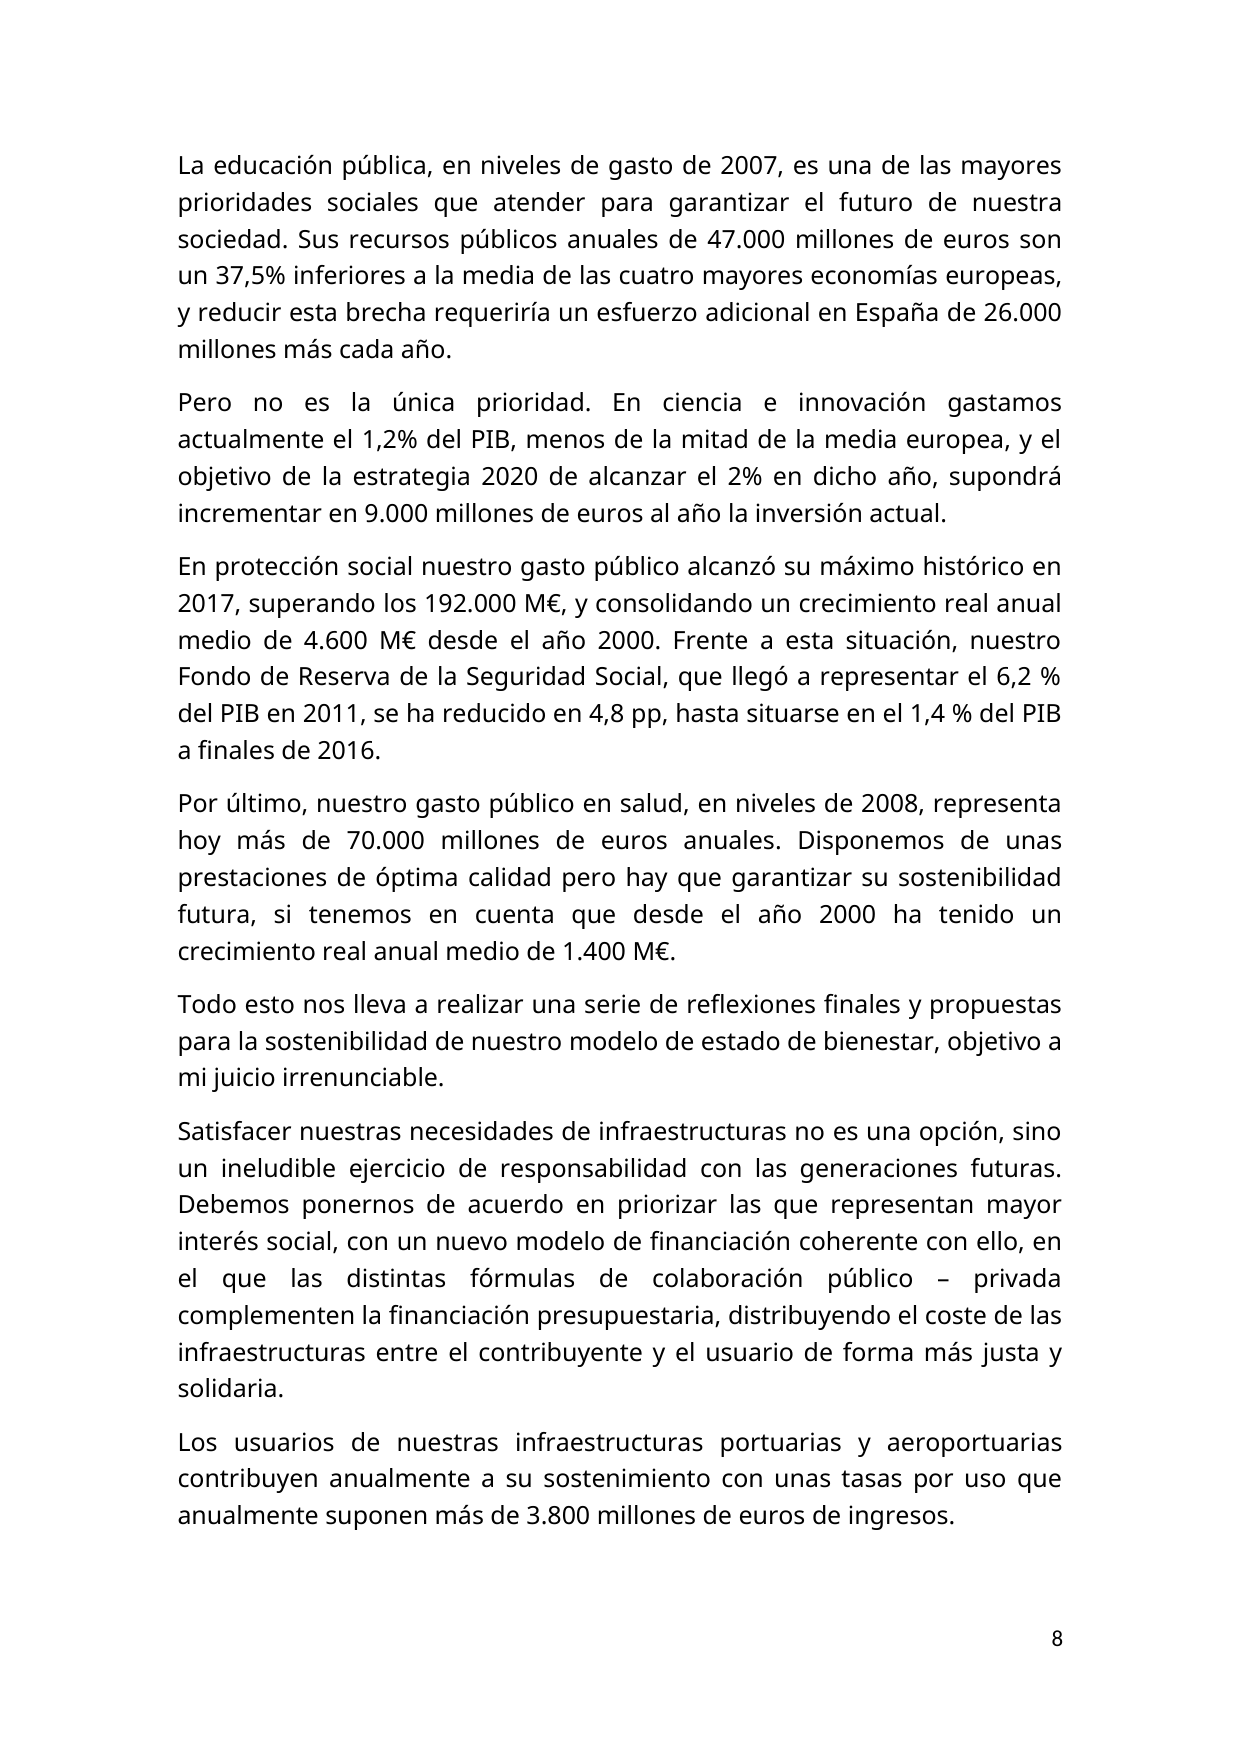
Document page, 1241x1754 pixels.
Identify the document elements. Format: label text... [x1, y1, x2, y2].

text La educación pública, en niveles de gasto de 2007, es una de las mayores prioridades sociales que atender para garantizar el futuro de nuestra sociedad. Sus recursos públicos anuales de 47.000 millones de euros son un 37,5% inferiores a la media de las cuatro mayores economías europeas, y reducir esta brecha requeriría un esfuerzo adicional en España de 26.000 millones más cada año. [177, 148, 1063, 366]
text En protección social nuestro gasto público alcanzó su máximo histórico en 2017, superando los 192.000 M€, y consolidando un crecimiento real anual medio de 4.600 M€ desde el año 2000. Frente a esta situación, nuestro Fondo de Reserva de la Seguridad Social, que llegó a representar el 6,2 % del PIB en 2011, se ha reducido en 4,8 pp, hasta situarse en el 1,4 % del PIB a finales de 2016. [177, 549, 1063, 767]
text Todo esto nos lleva a realizar una serie de reflexiones finales y propuestas para la sostenibilidad de nuestro modelo de estado de bienestar, objetivo a mi juicio irrenunciable. [177, 987, 1063, 1094]
text Por último, nuestro gasto público en salud, en niveles de 2008, representa hoy más de 70.000 millones de euros anuales. Disponemos de unas prestaciones de óptima calidad pero hay que garantizar su sostenibilidad futura, si tenemos en cuenta que desde el año 2000 ha tenido un crecimiento real anual medio de 1.400 M€. [177, 786, 1063, 967]
text Los usuarios de nuestras infraestructuras portuarias y aeroportuarias contribuyen anualmente a su sostenimiento con unas tasas por uso que anualmente suponen más de 3.800 millones de euros de ingresos. [177, 1424, 1063, 1532]
text Pero no es la única prioridad. En ciencia e innovación gastamos actualmente el 1,2% del PIB, menos de la mitad de la media europea, y el objetivo de la estrategia 2020 de alcanzar el 2% en dicho año, supondrá incrementar en 9.000 millones de euros al año la inversión actual. [177, 385, 1063, 529]
text Satisfacer nuestras necesidades de infraestructuras no es una opción, sino un ineludible ejercicio de responsabilidad con las generaciones futuras. Debemos ponernos de acuerdo en priorizar las que representan mayor interés social, con un nuevo modelo de financiación coherente con ello, en el que las distintas fórmulas de colaboración público – privada complementen la financiación presupuestaria, distribuyendo el coste de las infraestructuras entre el contribuyente y el usuario de forma más justa y solidaria. [177, 1113, 1063, 1405]
